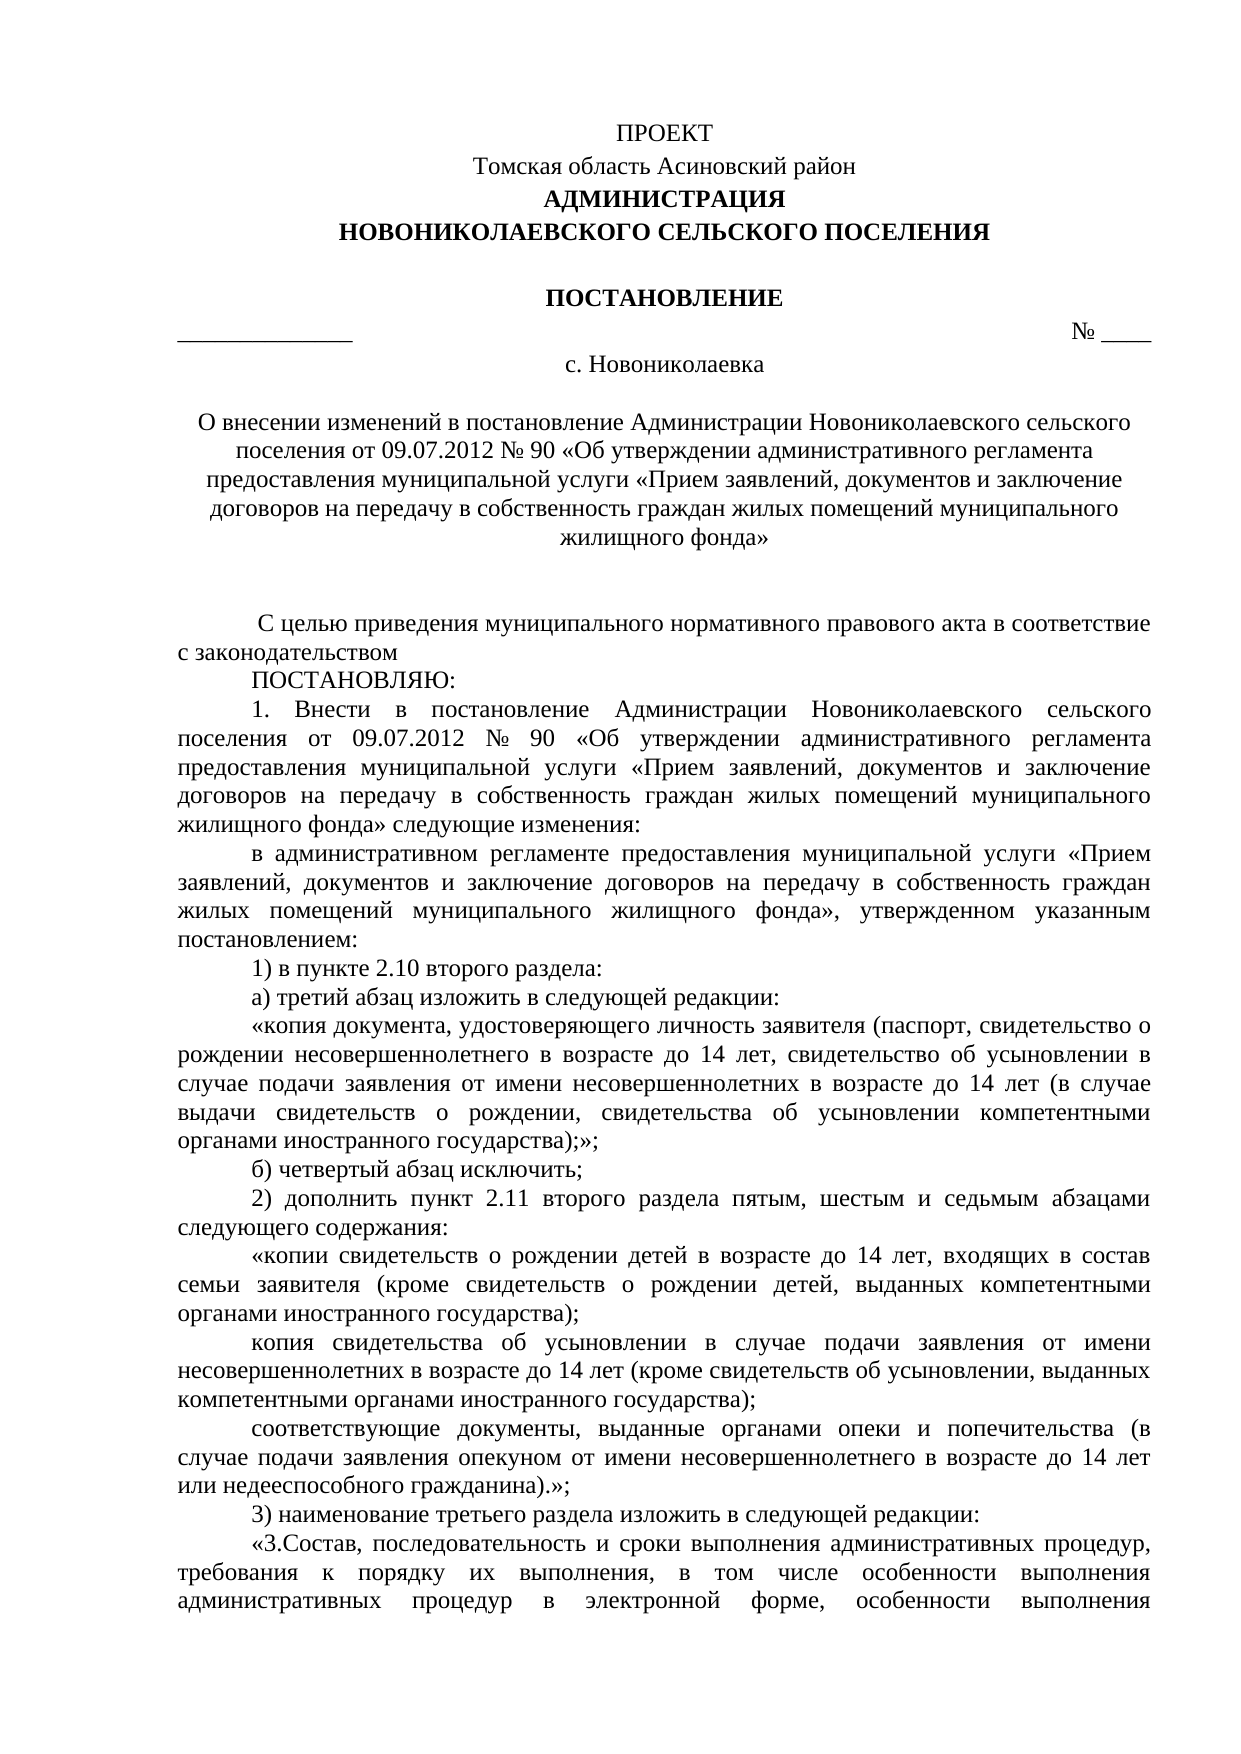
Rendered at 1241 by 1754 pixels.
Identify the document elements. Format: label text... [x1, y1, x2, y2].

text с. Новониколаевка [177, 349, 1152, 378]
text 1) в пункте 2.10 второго раздела: [251, 953, 1152, 982]
text «копия документа, удостоверяющего личность заявителя (паспорт, свидетельство о рождении несовершеннолетнего в возрасте до 14 лет, свидетельство об усыновлении в случае подачи заявления от имени несовершеннолетних в возрасте до 14 лет (в случае выдачи свидетельств о рождении, свидетельства об усыновлении компетентными органами иностранного государства);»; [177, 1011, 1152, 1154]
text «копии свидетельств о рождении детей в возрасте до 14 лет, входящих в состав семьи заявителя (кроме свидетельств о рождении детей, выданных компетентными органами иностранного государства); [177, 1241, 1152, 1327]
text ПРОЕКТ [177, 118, 1152, 147]
text С целью приведения муниципального нормативного правового акта в соответствие с законодательством [177, 608, 1152, 666]
text в административном регламенте предоставления муниципальной услуги «Прием заявлений, документов и заключение договоров на передачу в собственность граждан жилых помещений муниципального жилищного фонда», утвержденном указанным постановлением: [177, 838, 1152, 953]
text АДМИНИСТРАЦИЯ [177, 184, 1152, 213]
text НОВОНИКОЛАЕВСКОГО СЕЛЬСКОГО ПОСЕЛЕНИЯ [177, 217, 1152, 246]
text 2) дополнить пункт 2.11 второго раздела пятым, шестым и седьмым абзацами следующего содержания: [177, 1183, 1152, 1241]
text ПОСТАНОВЛЯЮ: [177, 666, 1152, 694]
text ПОСТАНОВЛЕНИЕ [177, 283, 1152, 312]
text Томская область Асиновский район [177, 151, 1152, 180]
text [177, 1528, 1152, 1614]
text 3) наименование третьего раздела изложить в следующей редакции: [177, 1499, 1152, 1528]
text ______________ № ____ [177, 316, 1152, 345]
text копия свидетельства об усыновлении в случае подачи заявления от имени несовершеннолетних в возрасте до 14 лет (кроме свидетельств об усыновлении, выданных компетентными органами иностранного государства); [177, 1327, 1152, 1413]
text 1. Внести в постановление Администрации Новониколаевского сельского поселения от 09.07.2012 № 90 «Об утверждении административного регламента предоставления муниципальной услуги «Прием заявлений, документов и заключение договоров на передачу в собственность граждан жилых помещений муниципального жилищного фонда» следующие изменения: [177, 694, 1152, 838]
text О внесении изменений в постановление Администрации Новониколаевского сельского поселения от 09.07.2012 № 90 «Об утверждении административного регламента предоставления муниципальной услуги «Прием заявлений, документов и заключение договоров на передачу в собственность граждан жилых помещений муниципального жилищного фонда» [177, 407, 1152, 551]
text а) третий абзац изложить в следующей редакции: [177, 982, 1152, 1011]
text соответствующие документы, выданные органами опеки и попечительства (в случае подачи заявления опекуном от имени несовершеннолетнего в возрасте до 14 лет или недееспособного гражданина).»; [177, 1413, 1152, 1499]
text б) четвертый абзац исключить; [177, 1154, 1152, 1183]
